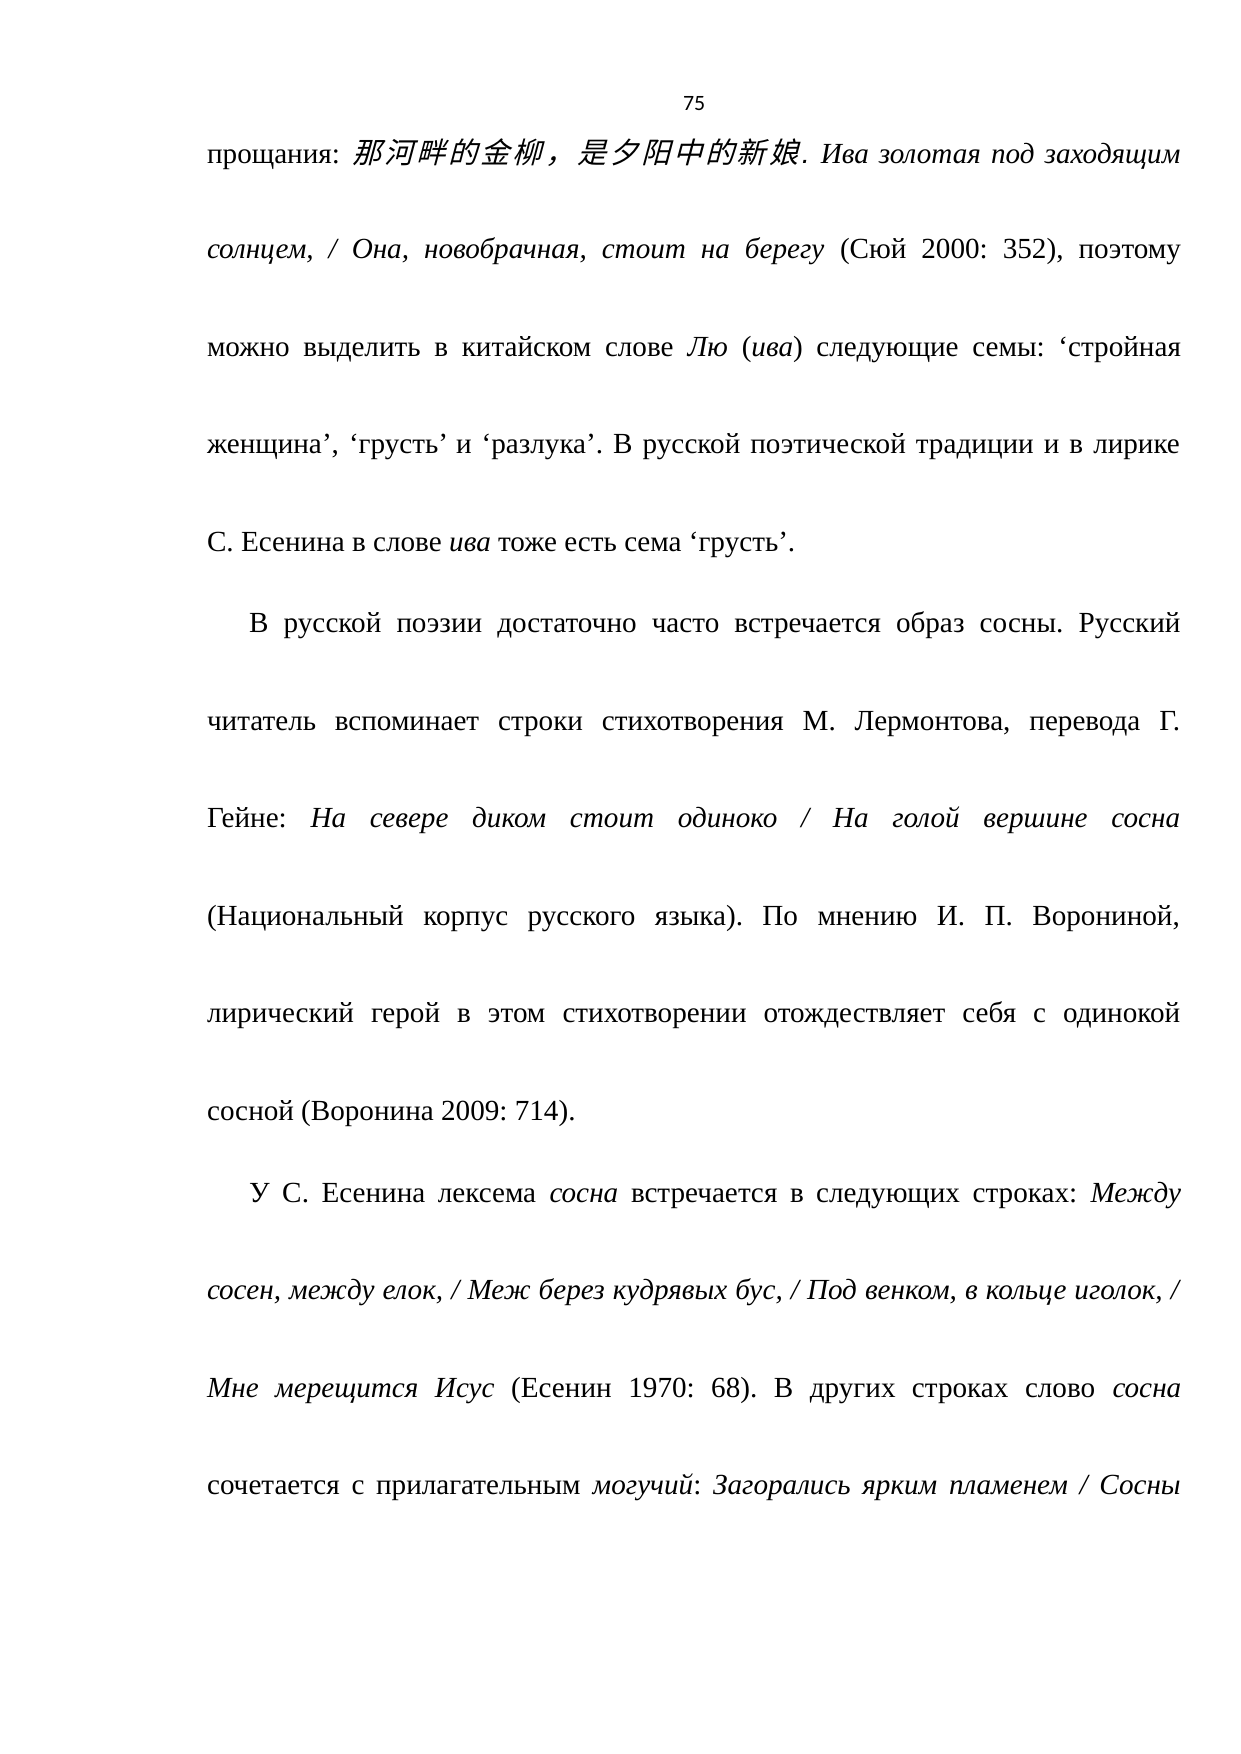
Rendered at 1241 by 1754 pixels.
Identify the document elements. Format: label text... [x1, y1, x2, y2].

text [207, 118, 1181, 573]
text В русской поэзии достаточно часто встречается образ сосны. Русский читатель вспоминает строки стихотворения М. Лермонтова, перевода Г. Гейне: На севере диком стоит одиноко / На голой вершине сосна (Национальный корпус русского языка). По мнению И. П. Ворониной, лирический герой в этом стихотворении отождествляет себя с одинокой сосной (Воронина 2009: 714). [207, 590, 1181, 1142]
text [207, 1159, 1181, 1517]
